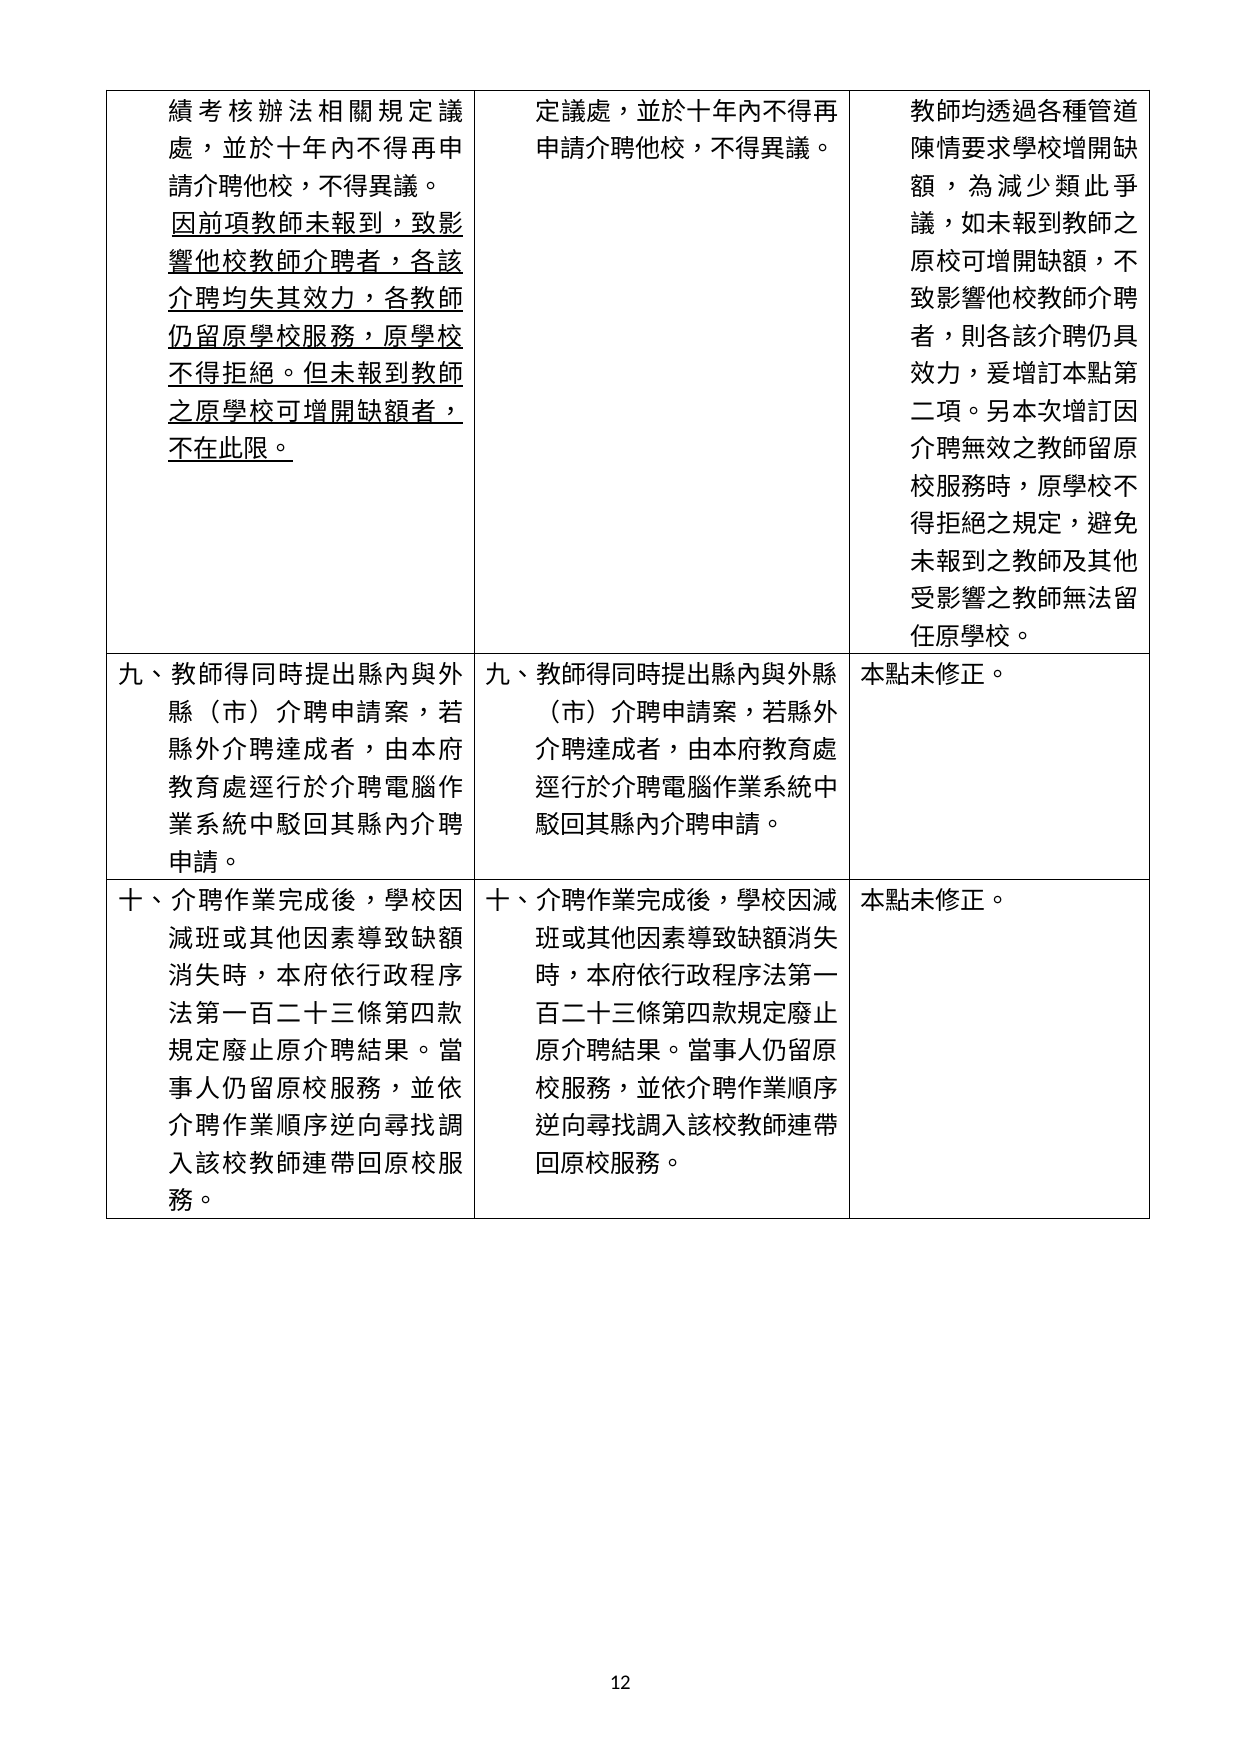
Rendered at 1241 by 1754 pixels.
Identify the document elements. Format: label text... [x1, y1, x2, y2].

table_cell 九、教師得同時提出縣內與外縣（市）介聘申請案，若縣外介聘達成者，由本府教育處逕行於介聘電腦作業系統中駁回其縣內介聘申請。 [107, 654, 474, 879]
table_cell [475, 91, 849, 653]
table_cell 十、介聘作業完成後，學校因減班或其他因素導致缺額消失時，本府依行政程序法第一百二十三條第四款規定廢止原介聘結果。當事人仍留原校服務，並依介聘作業順序逆向尋找調入該校教師連帶回原校服務。 [475, 880, 849, 1218]
table_cell 九、教師得同時提出縣內與外縣（市）介聘申請案，若縣外介聘達成者，由本府教育處逕行於介聘電腦作業系統中駁回其縣內介聘申請。 [475, 654, 849, 879]
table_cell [107, 91, 474, 653]
table_cell 本點未修正。 [850, 880, 1149, 1218]
table_cell 十、介聘作業完成後，學校因減班或其他因素導致缺額消失時，本府依行政程序法第一百二十三條第四款規定廢止原介聘結果。當事人仍留原校服務，並依介聘作業順序逆向尋找調入該校教師連帶回原校服務。 [107, 880, 474, 1218]
table_cell 本點未修正。 [850, 654, 1149, 879]
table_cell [850, 91, 1149, 653]
